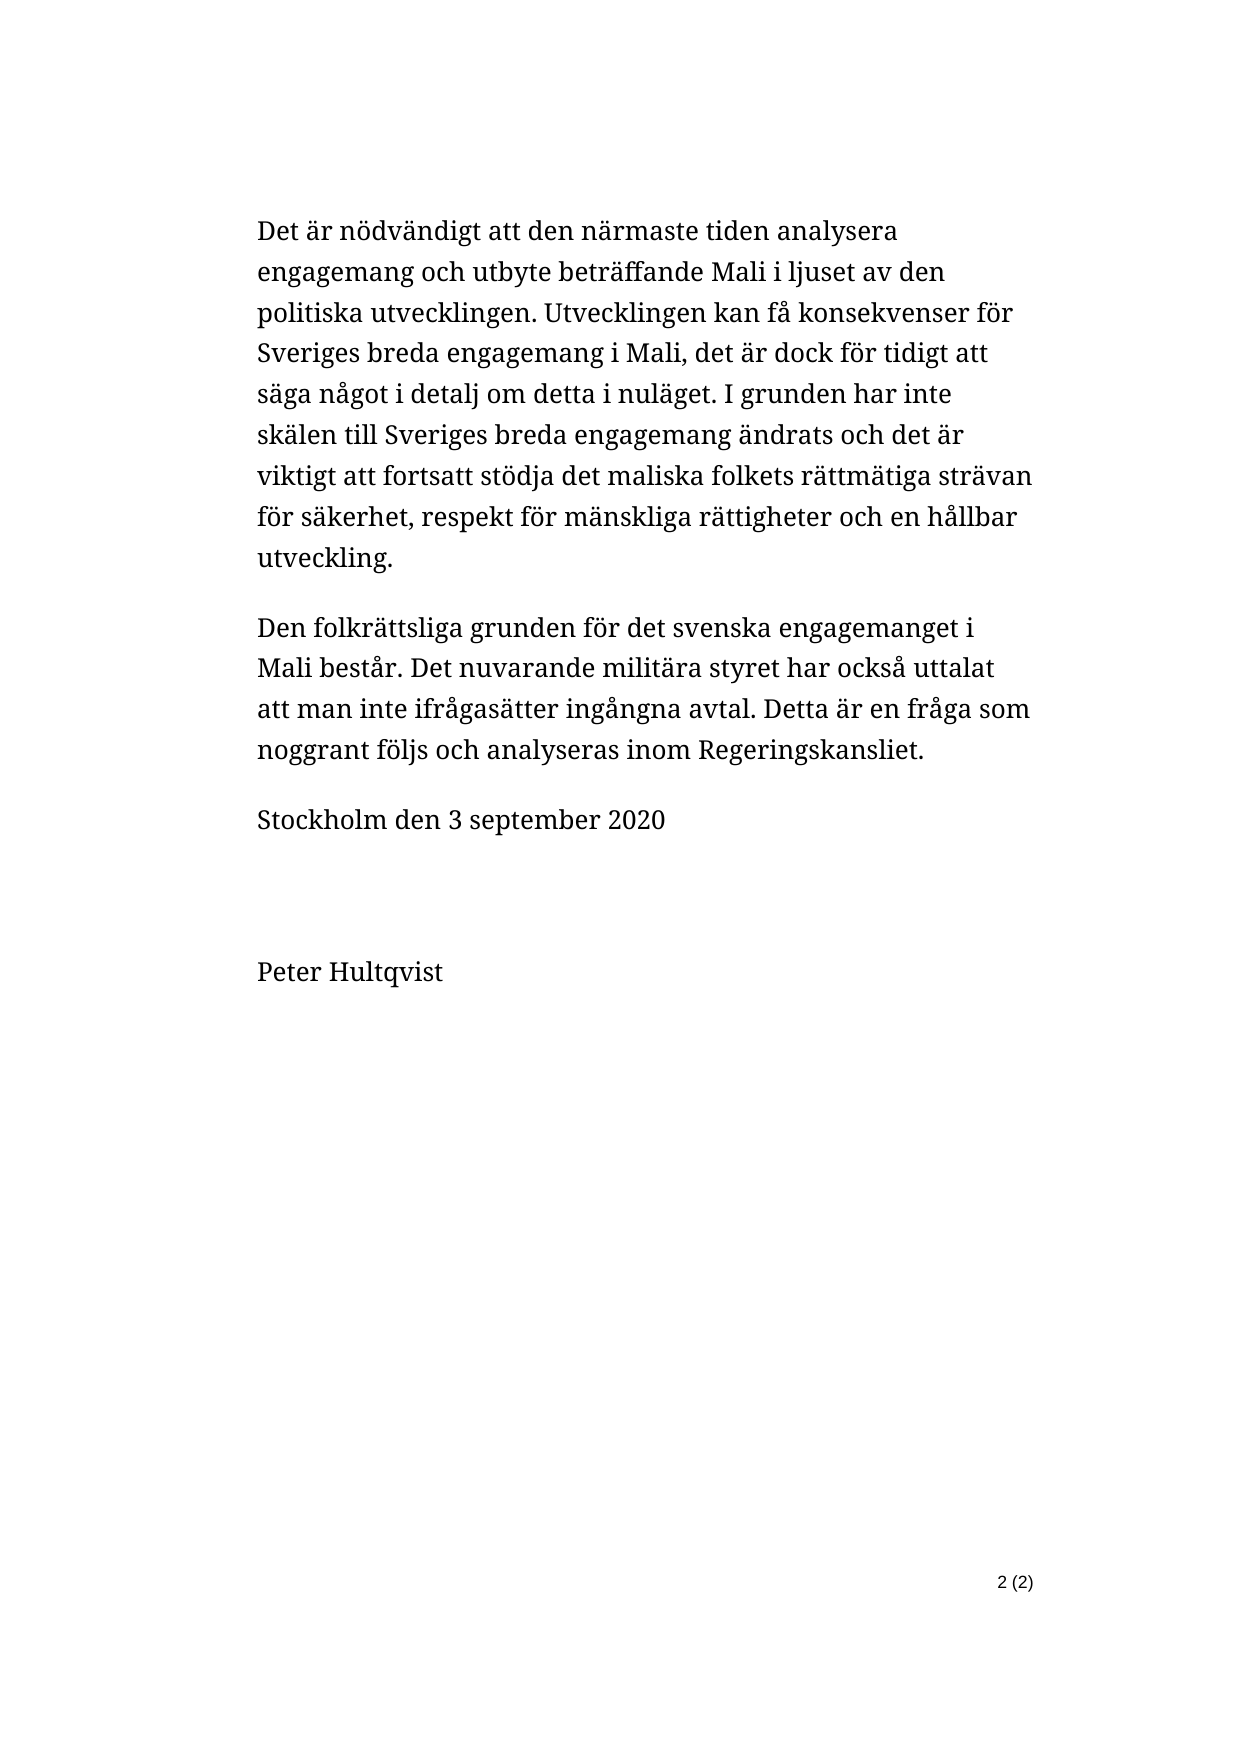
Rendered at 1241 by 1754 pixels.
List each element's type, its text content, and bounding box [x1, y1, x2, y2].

text Det är nödvändigt att den närmaste tiden analysera engagemang och utbyte beträffande Mali i ljuset av den politiska utvecklingen. Utvecklingen kan få konsekvenser för Sveriges breda engagemang i Mali, det är dock för tidigt att säga något i detalj om detta i nuläget. I grunden har inte skälen till Sveriges breda engagemang ändrats och det är viktigt att fortsatt stödja det maliska folkets rättmätiga strävan för säkerhet, respekt för mänskliga rättigheter och en hållbar utveckling. [257, 213, 1033, 575]
text Den folkrättsliga grunden för det svenska engagemanget i Mali består. Det nuvarande militära styret har också uttalat att man inte ifrågasätter ingångna avtal. Detta är en fråga som noggrant följs och analyseras inom Regeringskansliet. [257, 609, 1033, 767]
text Stockholm den [257, 802, 1033, 837]
text Peter Hultqvist [257, 953, 1033, 989]
